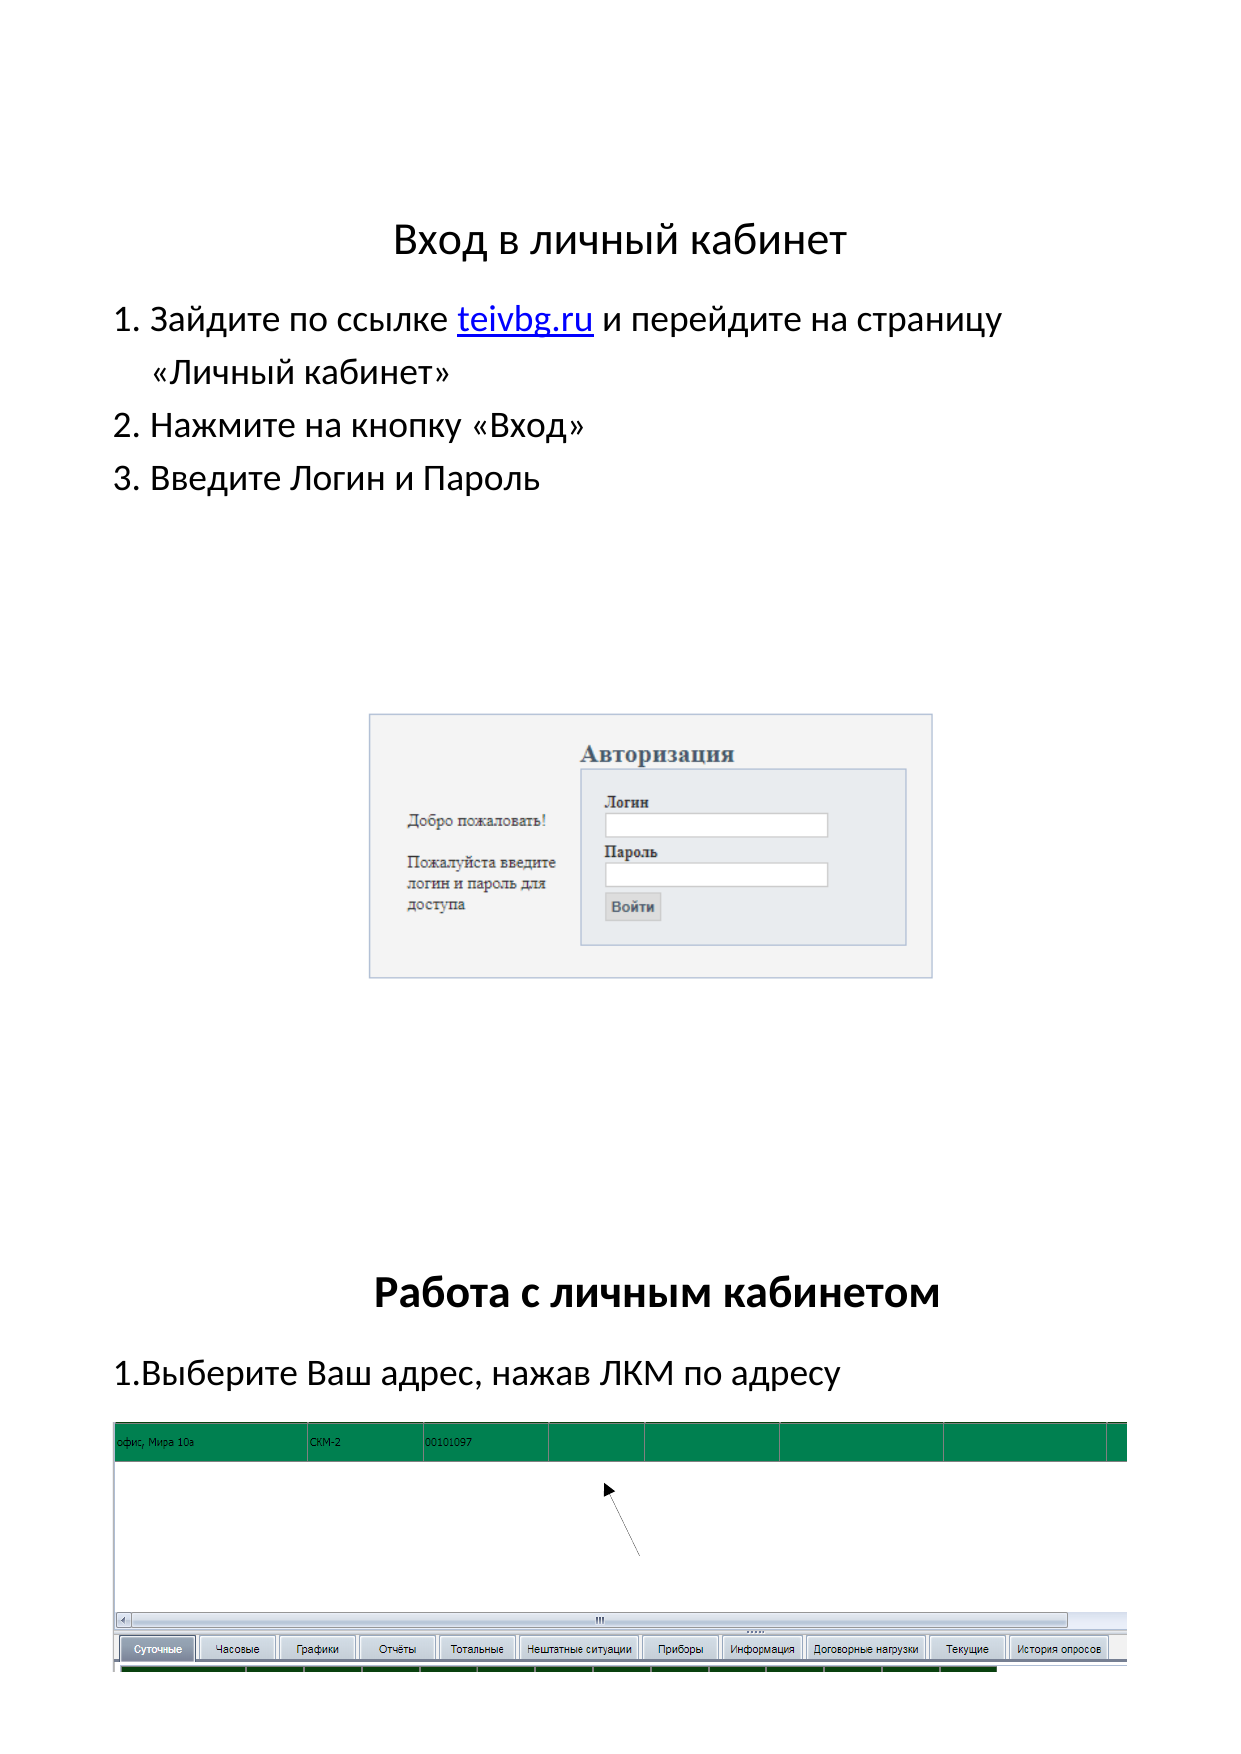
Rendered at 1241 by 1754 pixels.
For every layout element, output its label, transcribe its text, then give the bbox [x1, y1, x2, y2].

picture [112, 527, 1203, 1186]
list Введите Логин и Пароль [112, 453, 1165, 499]
list Зайдите по ссылке teivbg.ru и перейдите на страницу «Личный кабинет» [112, 295, 1165, 394]
list Нажмите на кнопку «Вход» [112, 401, 1165, 447]
list Работа с личным кабинетом [150, 1263, 1165, 1319]
text 1.Выберите Ваш адрес, нажав ЛКМ по адресу [112, 1348, 1165, 1394]
picture [112, 1422, 1127, 1672]
text Вход в личный кабинет [75, 210, 1165, 266]
